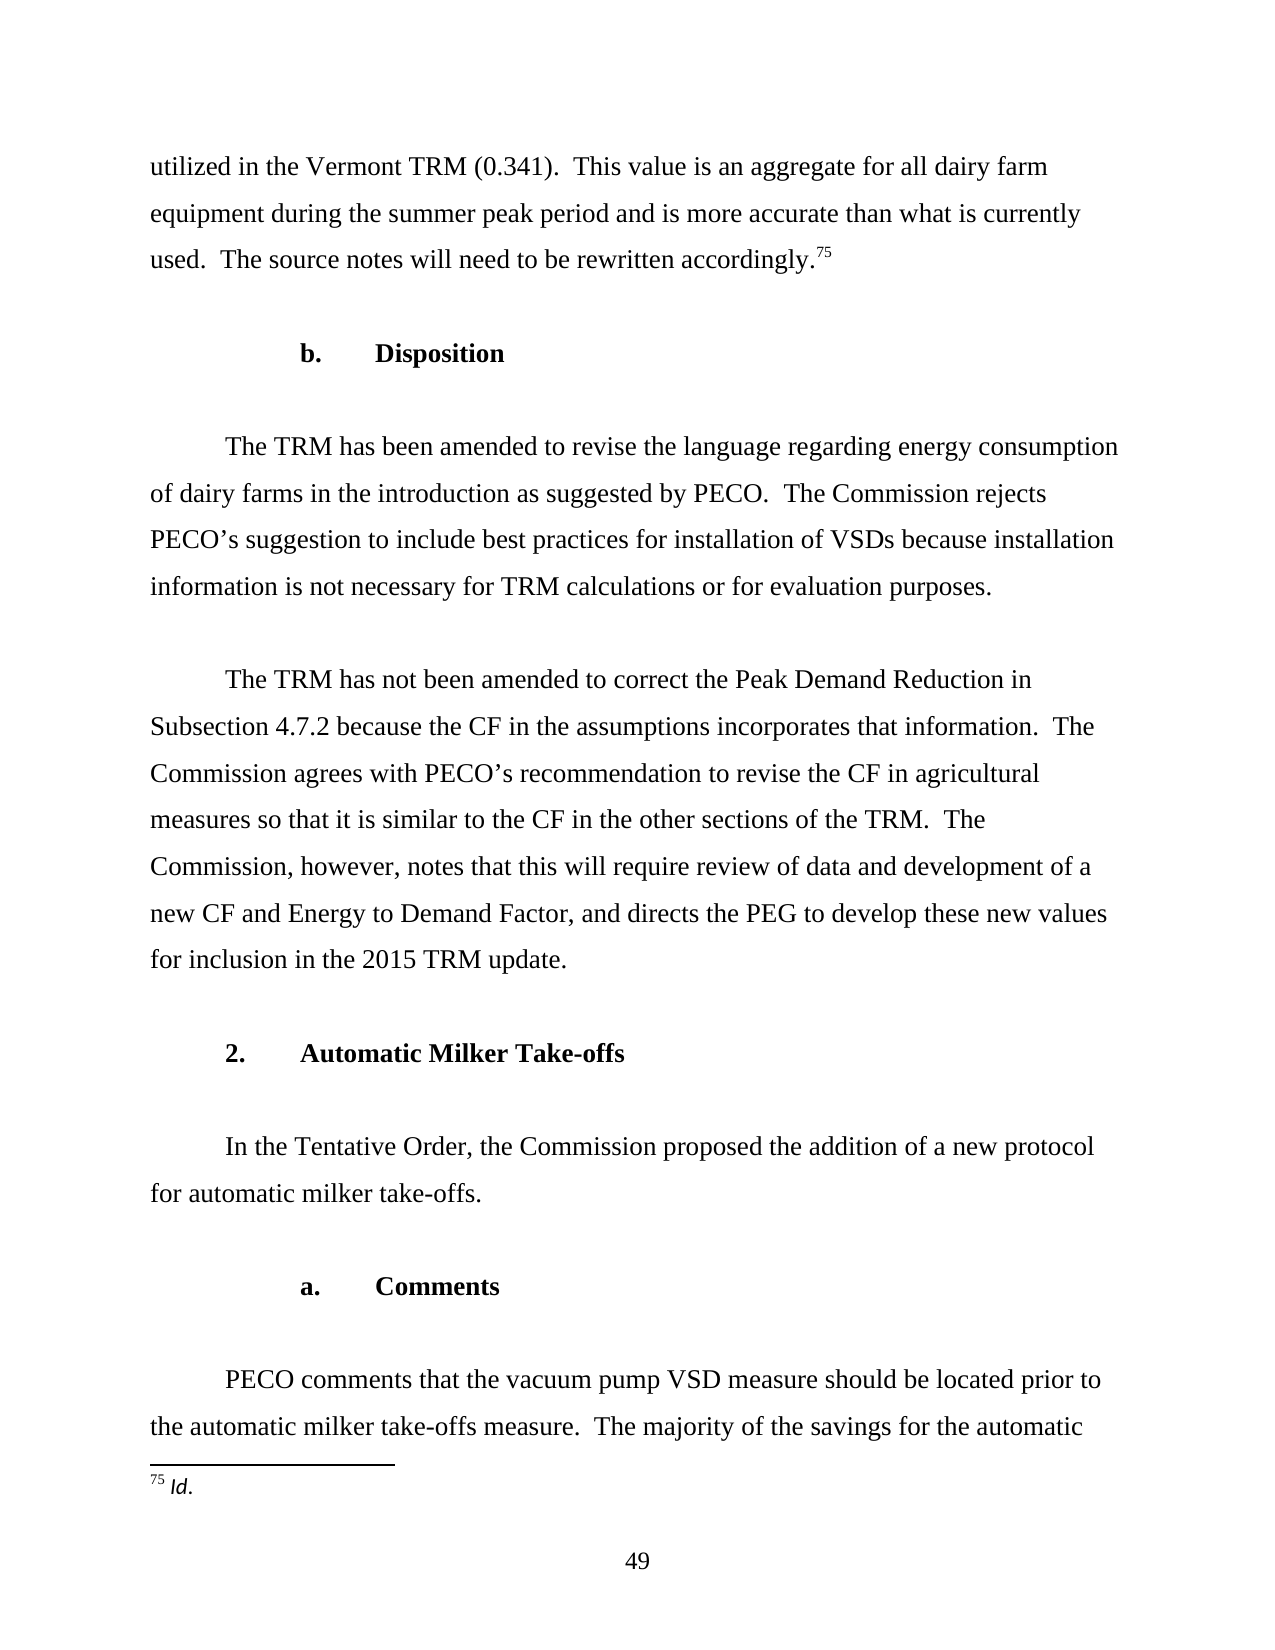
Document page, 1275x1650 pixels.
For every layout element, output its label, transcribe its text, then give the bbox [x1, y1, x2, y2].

list Automatic Milker Take-offs [225, 1037, 1125, 1068]
list Disposition [300, 337, 1125, 368]
text In the Tentative Order, the Commission proposed the addition of a new protocol for automatic milker take-offs. [150, 1130, 1125, 1208]
text The TRM has not been amended to correct the Peak Demand Reduction in Subsection 4.7.2 because the CF in the assumptions incorporates that information. The Commission agrees with PECO’s recommendation to revise the CF in agricultural measures so that it is similar to the CF in the other sections of the TRM. The Commission, however, notes that this will require review of data and development of a new CF and Energy to Demand Factor, and directs the PEG to develop these new values for inclusion in the 2015 TRM update. [150, 663, 1125, 974]
list Comments [300, 1270, 1125, 1301]
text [150, 150, 1125, 274]
text The TRM has been amended to revise the language regarding energy consumption of dairy farms in the introduction as suggested by PECO. The Commission rejects PECO’s suggestion to include best practices for installation of VSDs because installation information is not necessary for TRM calculations or for evaluation purposes. [150, 430, 1125, 601]
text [150, 1363, 1125, 1441]
